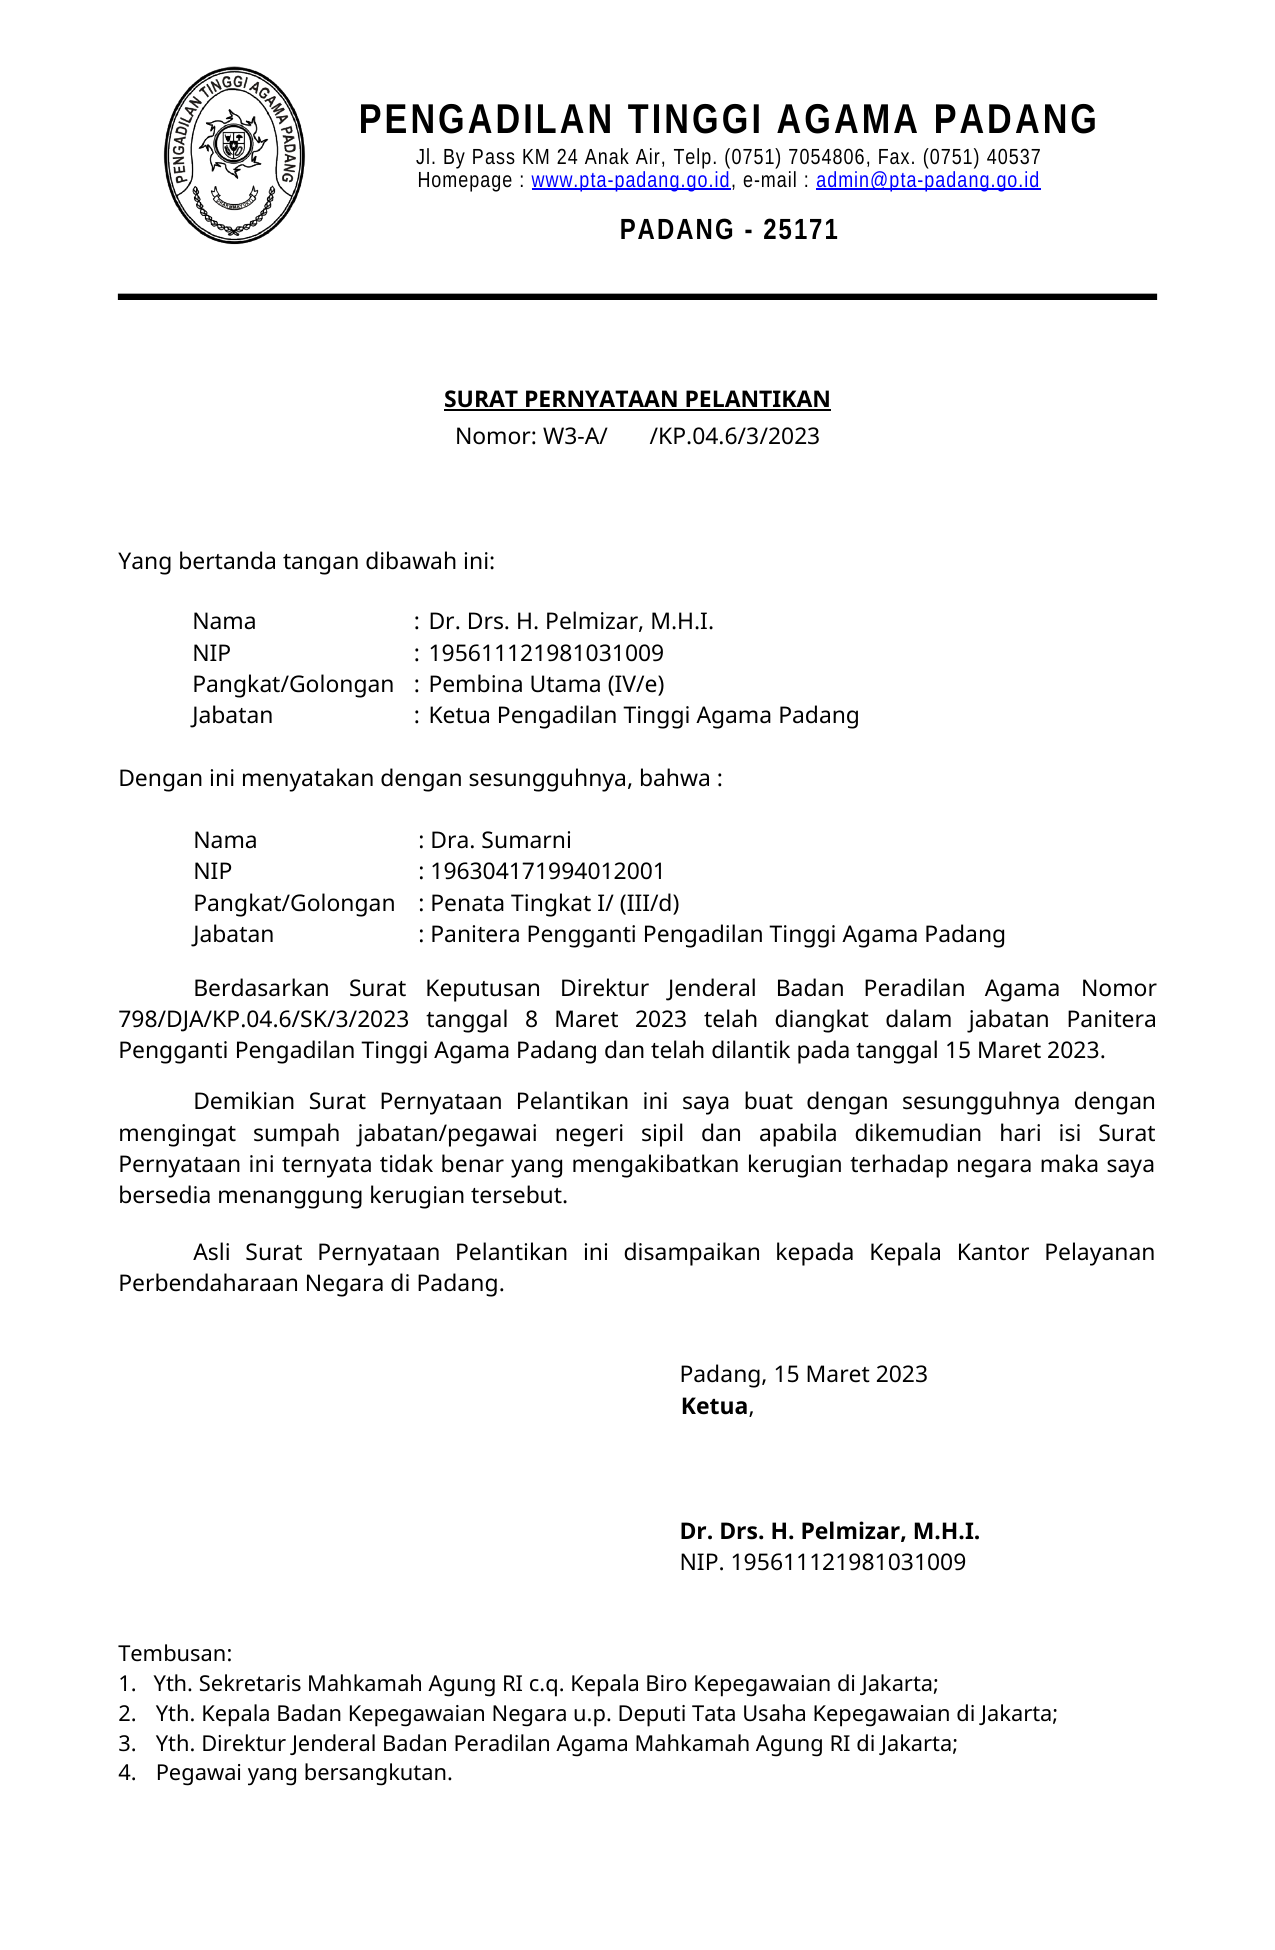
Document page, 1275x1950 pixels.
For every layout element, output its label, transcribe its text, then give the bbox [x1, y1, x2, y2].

text Padang, 15 Maret 2023 [118, 1358, 1157, 1389]
text Dengan ini menyatakan dengan sesungguhnya, bahwa : [118, 761, 1157, 793]
text Nama : Dra. Sumarni [193, 824, 1157, 855]
text Asli Surat Pernyataan Pelantikan ini disampaikan kepada Kepala Kantor Pelayanan Perbendaharaan Negara di Padang. [118, 1236, 1157, 1298]
list Yth. Direktur Jenderal Badan Peradilan Agama Mahkamah Agung RI di Jakarta; [118, 1727, 1157, 1757]
text Pangkat/Golongan : Penata Tingkat I/ (III/d) [193, 886, 1157, 918]
text Berdasarkan Surat Keputusan Direktur Jenderal Badan Peradilan Agama Nomor 798/DJA/KP.04.6/SK/3/2023 tanggal 8 Maret 2023 telah diangkat dalam jabatan Panitera Pengganti Pengadilan Tinggi Agama Padang dan telah dilantik pada tanggal 15 Maret 2023. [118, 972, 1157, 1065]
text NIP. 195611121981031009 [679, 1546, 1157, 1577]
picture [163, 66, 306, 245]
text Jabatan : Ketua Pengadilan Tinggi Agama Padang [192, 699, 1157, 730]
text Tembusan: [118, 1638, 1157, 1668]
list Pegawai yang bersangkutan. [118, 1757, 1157, 1787]
text Ketua, [118, 1389, 1157, 1421]
text Pangkat/Golongan : Pembina Utama (IV/e) [192, 668, 1157, 699]
text Demikian Surat Pernyataan Pelantikan ini saya buat dengan sesungguhnya dengan mengingat sumpah jabatan/pegawai negeri sipil dan apabila dikemudian hari isi Surat Pernyataan ini ternyata tidak benar yang mengakibatkan kerugian terhadap negara maka saya bersedia menanggung kerugian tersebut. [118, 1085, 1157, 1210]
text Jabatan : Panitera Pengganti Pengadilan Tinggi Agama Padang [193, 918, 1157, 949]
text SURAT PERNYATAAN PELANTIKAN [118, 383, 1157, 414]
text NIP : 195611121981031009 [192, 636, 1157, 668]
list Yth. Sekretaris Mahkamah Agung RI c.q. Kepala Biro Kepegawaian di Jakarta; [118, 1668, 1157, 1698]
text Nomor: W3-A/ /KP.04.6/3/2023 [118, 420, 1157, 451]
text Yang bertanda tangan dibawah ini: [118, 545, 1157, 576]
text Nama : Dr. Drs. H. Pelmizar, M.H.I. [192, 605, 1157, 636]
text Dr. Drs. H. Pelmizar, M.H.I. [679, 1514, 1157, 1546]
list Yth. Kepala Badan Kepegawaian Negara u.p. Deputi Tata Usaha Kepegawaian di Jakarta; [118, 1698, 1157, 1727]
text NIP : 196304171994012001 [193, 855, 1157, 886]
